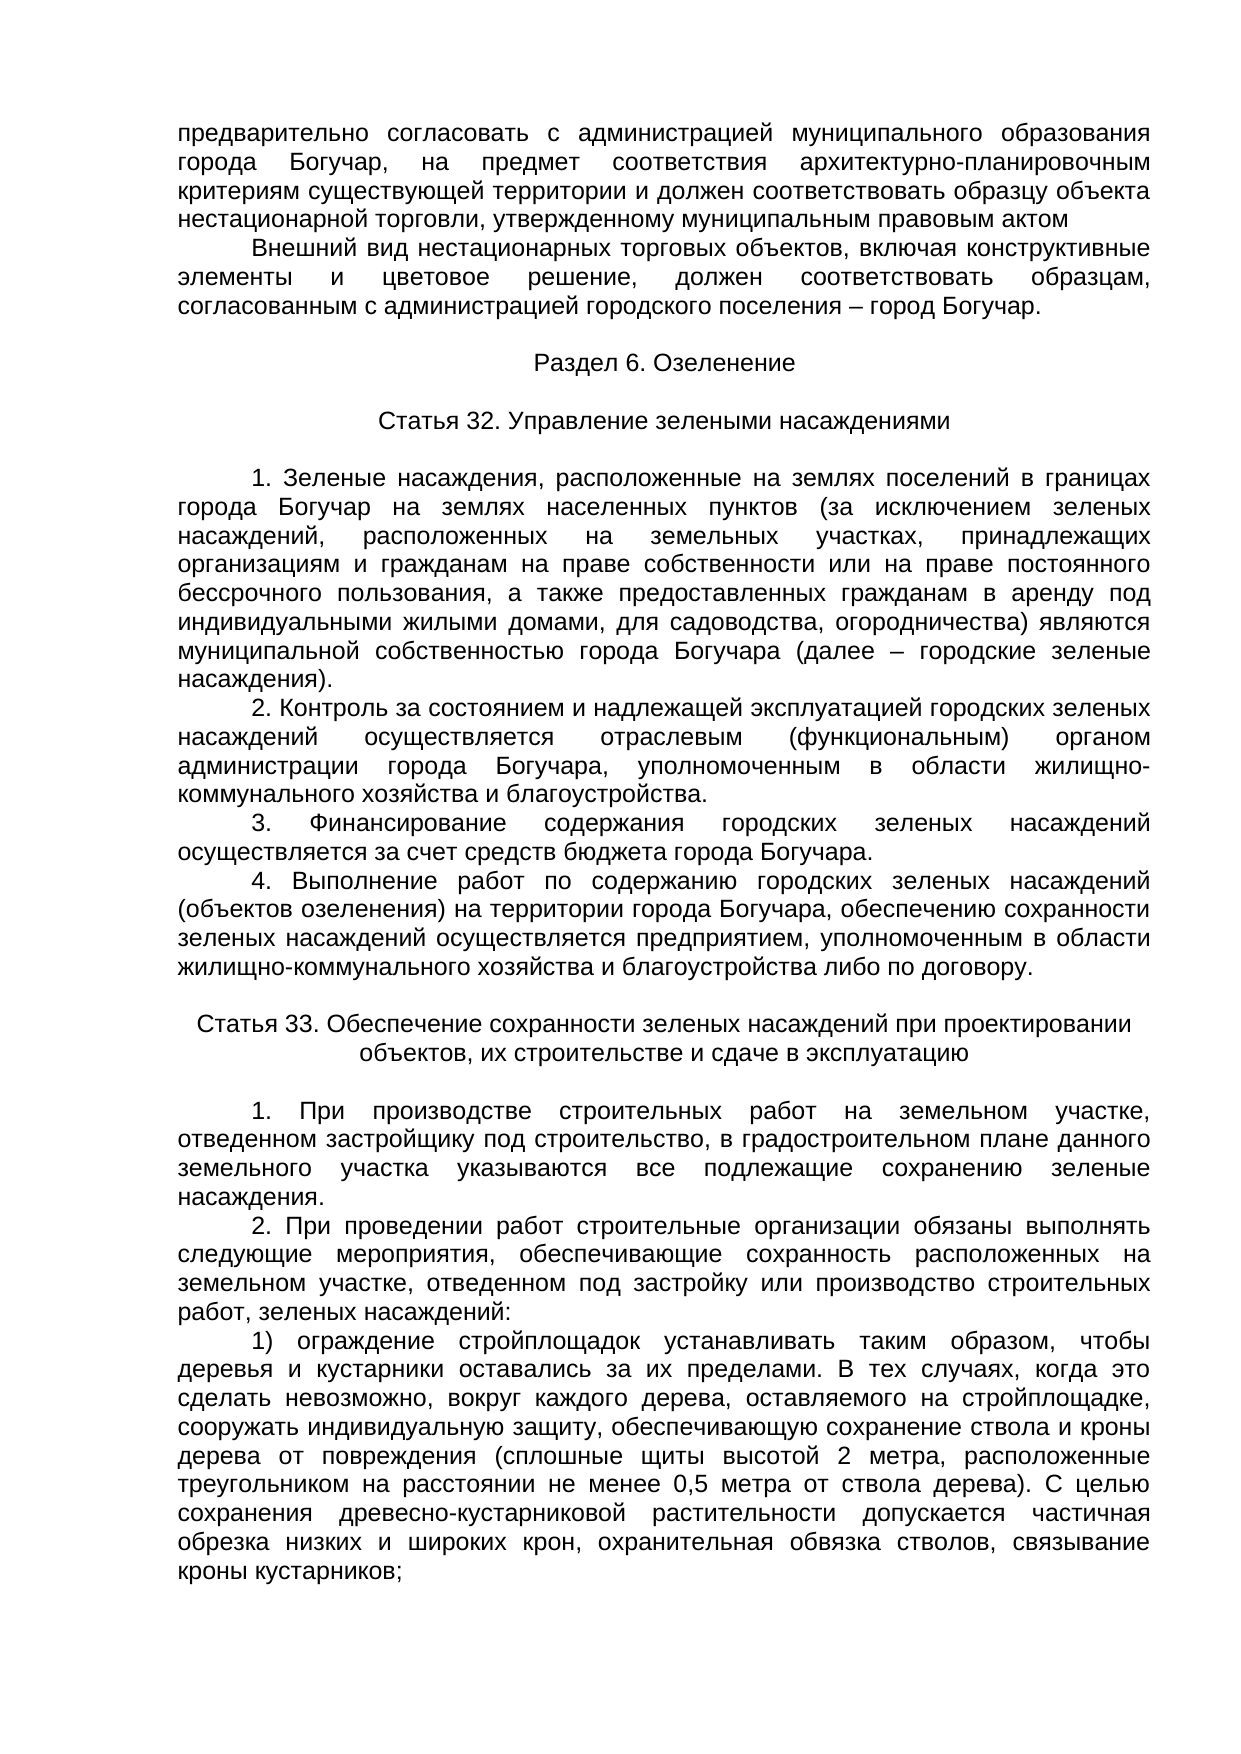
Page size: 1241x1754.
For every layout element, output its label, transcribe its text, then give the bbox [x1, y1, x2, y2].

text 2. Контроль за состоянием и надлежащей эксплуатацией городских зеленых насаждений осуществляется отраслевым (функциональным) органом администрации города Богучара, уполномоченным в области жилищно-коммунального хозяйства и благоустройства. [177, 693, 1152, 808]
text 1) ограждение стройплощадок устанавливать таким образом, чтобы деревья и кустарники оставались за их пределами. В тех случаях, когда это сделать невозможно, вокруг каждого дерева, оставляемого на стройплощадке, сооружать индивидуальную защиту, обеспечивающую сохранение ствола и кроны дерева от повреждения (сплошные щиты высотой 2 метра, расположенные треугольником на расстоянии не менее 0,5 метра от ствола дерева). С целью сохранения древесно-кустарниковой растительности допускается частичная обрезка низких и широких крон, охранительная обвязка стволов, связывание кроны кустарников; [177, 1326, 1152, 1584]
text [177, 118, 1152, 233]
text Статья 33. Обеспечение сохранности зеленых насаждений при проектировании объектов, их строительстве и сдаче в эксплуатацию [177, 1009, 1152, 1067]
text Внешний вид нестационарных торговых объектов, включая конструктивные элементы и цветовое решение, должен соответствовать образцам, согласованным с администрацией городского поселения – город Богучар. [177, 233, 1152, 319]
text 1. Зеленые насаждения, расположенные на землях поселений в границах города Богучар на землях населенных пунктов (за исключением зеленых насаждений, расположенных на земельных участках, принадлежащих организациям и гражданам на праве собственности или на праве постоянного бессрочного пользования, а также предоставленных гражданам в аренду под индивидуальными жилыми домами, для садоводства, огородничества) являются муниципальной собственностью города Богучара (далее – городские зеленые насаждения). [177, 463, 1152, 693]
text 3. Финансирование содержания городских зеленых насаждений осуществляется за счет средств бюджета города Богучара. [177, 808, 1152, 866]
text Статья 32. Управление зелеными насаждениями [177, 406, 1152, 434]
text 4. Выполнение работ по содержанию городских зеленых насаждений (объектов озеленения) на территории города Богучара, обеспечению сохранности зеленых насаждений осуществляется предприятием, уполномоченным в области жилищно-коммунального хозяйства и благоустройства либо по договору. [177, 866, 1152, 981]
text 1. При производстве строительных работ на земельном участке, отведенном застройщику под строительство, в градостроительном плане данного земельного участка указываются все подлежащие сохранению зеленые насаждения. [177, 1096, 1152, 1211]
text Раздел 6. Озеленение [177, 348, 1152, 377]
text 2. При проведении работ строительные организации обязаны выполнять следующие мероприятия, обеспечивающие сохранность расположенных на земельном участке, отведенном под застройку или производство строительных работ, зеленых насаждений: [177, 1211, 1152, 1326]
